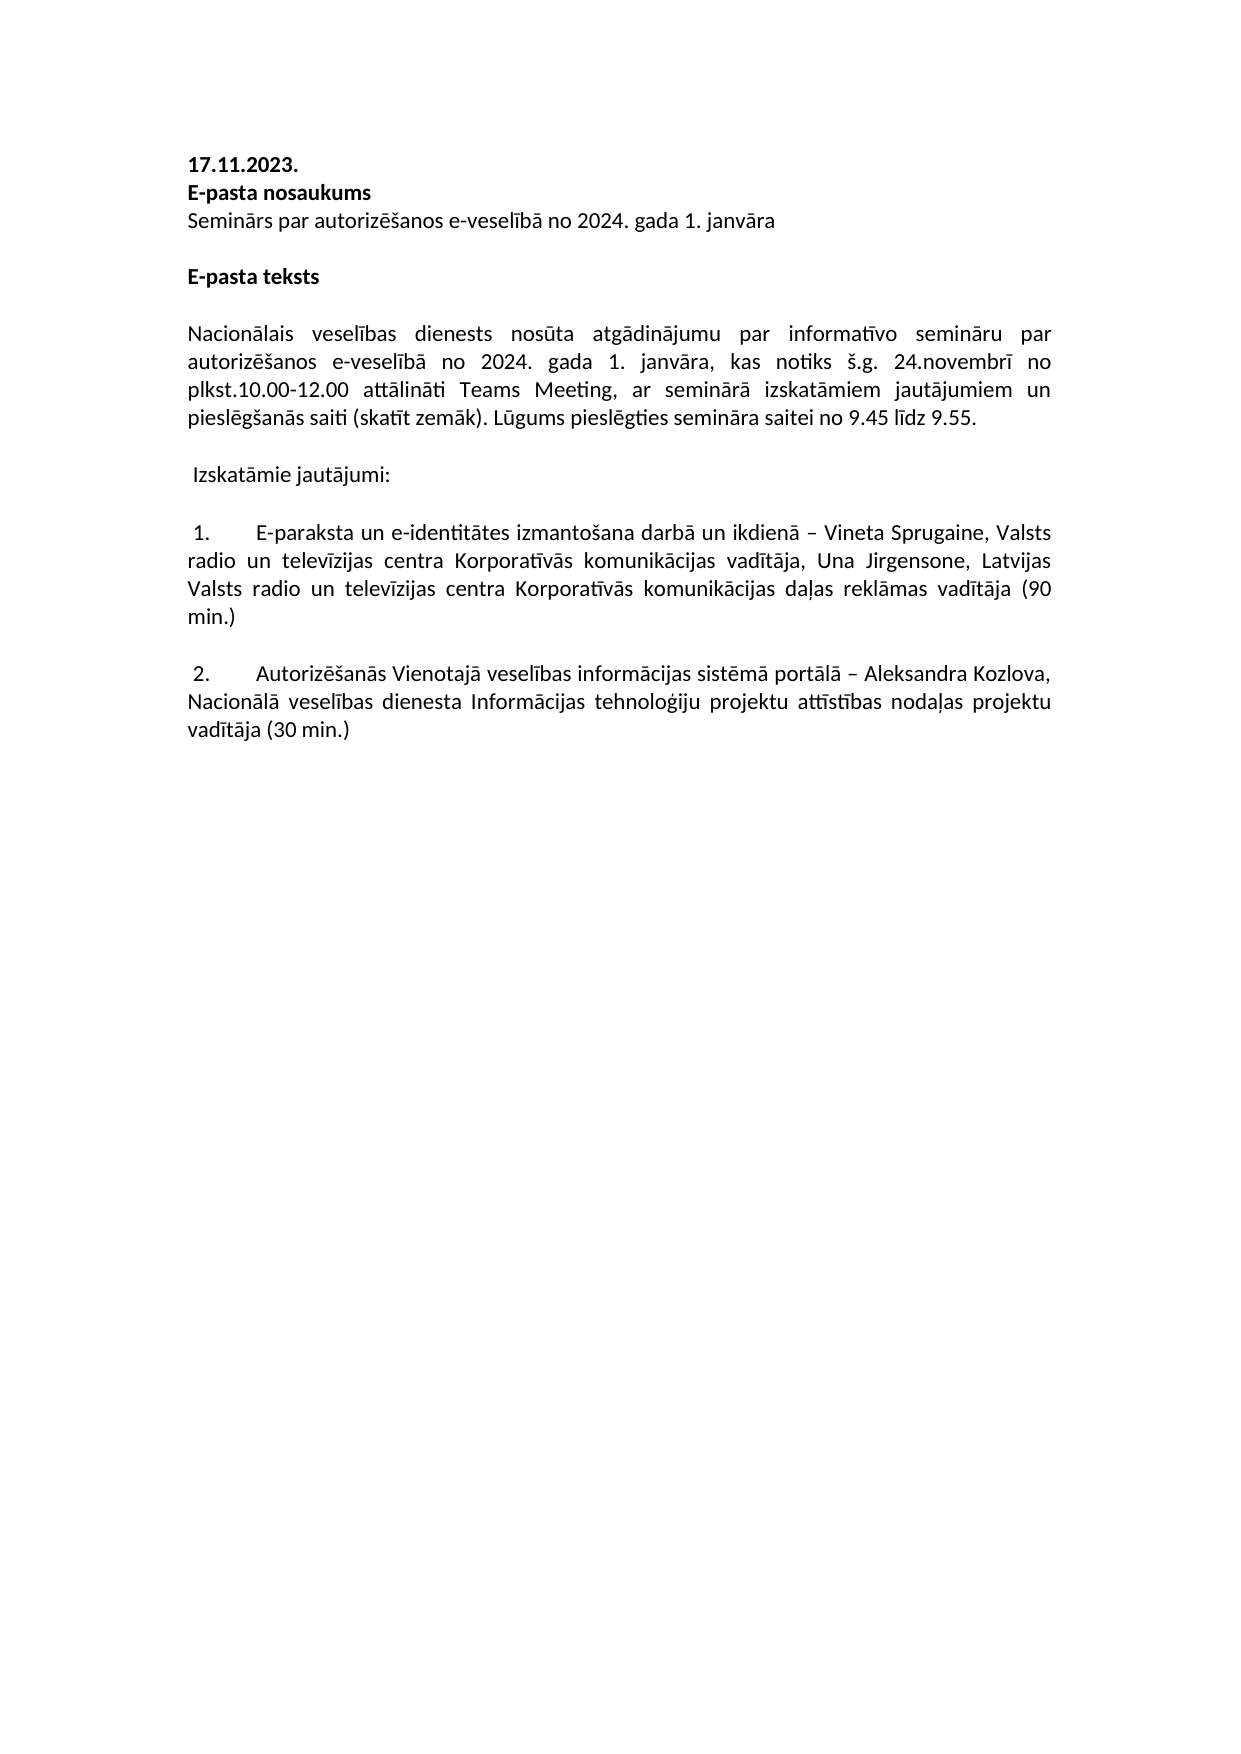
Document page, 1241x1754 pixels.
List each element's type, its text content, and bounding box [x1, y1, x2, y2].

text 2. Autorizēšanās Vienotajā veselības informācijas sistēmā portālā – Aleksandra Kozlova, Nacionālā veselības dienesta Informācijas tehnoloģiju projektu attīstības nodaļas projektu vadītāja (30 min.) [187, 659, 1053, 743]
text E-pasta teksts [187, 262, 1053, 290]
text Seminārs par autorizēšanos e-veselībā no 2024. gada 1. janvāra [187, 206, 1053, 234]
text 17.11.2023. [187, 150, 1053, 178]
text 1. E-paraksta un e-identitātes izmantošana darbā un ikdienā – Vineta Sprugaine, Valsts radio un televīzijas centra Korporatīvās komunikācijas vadītāja, Una Jirgensone, Latvijas Valsts radio un televīzijas centra Korporatīvās komunikācijas daļas reklāmas vadītāja (90 min.) [187, 518, 1053, 630]
text Izskatāmie jautājumi: [187, 461, 1053, 488]
text Nacionālais veselības dienests nosūta atgādinājumu par informatīvo semināru par autorizēšanos e-veselībā no 2024. gada 1. janvāra, kas notiks š.g. 24.novembrī no plkst.10.00-12.00 attālināti Teams Meeting, ar seminārā izskatāmiem jautājumiem un pieslēgšanās saiti (skatīt zemāk). Lūgums pieslēgties semināra saitei no 9.45 līdz 9.55. [187, 319, 1053, 431]
text E-pasta nosaukums [187, 178, 1053, 206]
